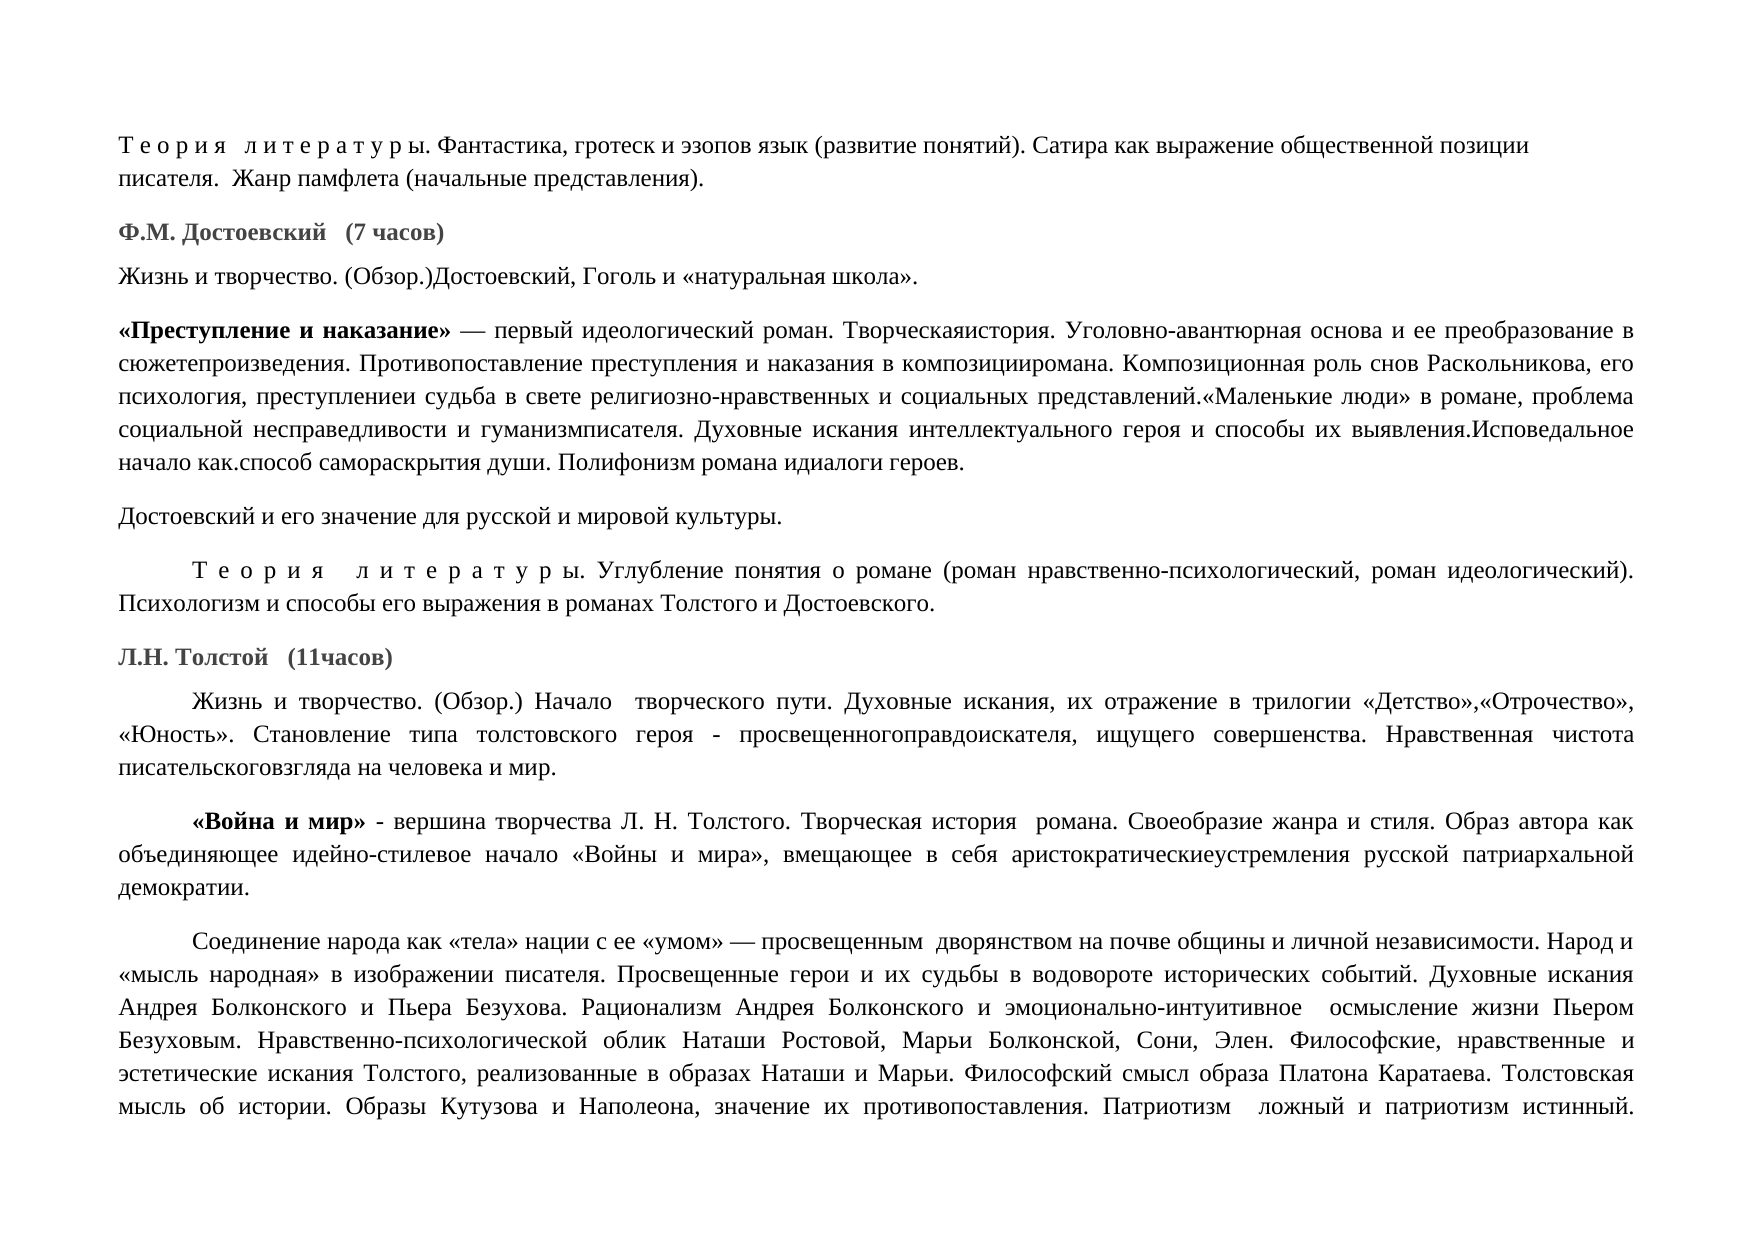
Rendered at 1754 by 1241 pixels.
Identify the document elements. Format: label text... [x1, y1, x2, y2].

text Л.Н. Толстой (11часов) [118, 642, 1636, 670]
text Жизнь и творчество. (Обзор.) Начало творческого пути. Духовные искания, их отражение в трилогии «Детство»,«Отрочество», «Юность». Становление типа толстовского героя - просвещенногоправдоискателя, ищущего совершенства. Нравственная чистота писательскоговзгляда на человека и мир. [118, 686, 1636, 781]
text Ф.М. Достоевский (7 часов) [118, 217, 1636, 245]
text Достоевский и его значение для русской и мировой культуры. [118, 501, 1636, 529]
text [118, 926, 1636, 1119]
text «Война и мир» - вершина творчества Л. Н. Толстого. Творческая история романа. Своеобразие жанра и стиля. Образ автора как объединяющее идейно-стилевое начало «Войны и мира», вмещающее в себя аристократическиеустремления русской патриархальной демократии. [118, 806, 1636, 901]
text «Преступление и наказание» — первый идеологический роман. Творческаяистория. Уголовно-авантюрная основа и ее преобразование в сюжетепроизведения. Противопоставление преступления и наказания в композицииромана. Композиционная роль снов Раскольникова, его психология, преступлениеи судьба в свете религиозно-нравственных и социальных представлений.«Маленькие люди» в романе, проблема социальной несправедливости и гуманизмписателя. Духовные искания интеллектуального героя и способы их выявления.Исповедальное начало как.способ самораскрытия души. Полифонизм романа идиалоги героев. [118, 315, 1636, 476]
text Т е о р и я л и т е р а т у р ы. Углубление понятия о романе (роман нравственно-психологический, роман идеологический). Психологизм и способы его выражения в романах Толстого и Достоевского. [118, 555, 1636, 616]
text Жизнь и творчество. (Обзор.)Достоевский, Гоголь и «натуральная школа». [118, 261, 1636, 290]
text Т е о р и я л и т е р а т у р ы. Фантастика, гротеск и эзопов язык (развитие понятий). Сатира как выражение общественной позиции писателя. Жанр памфлета (начальные представления). [118, 130, 1636, 192]
